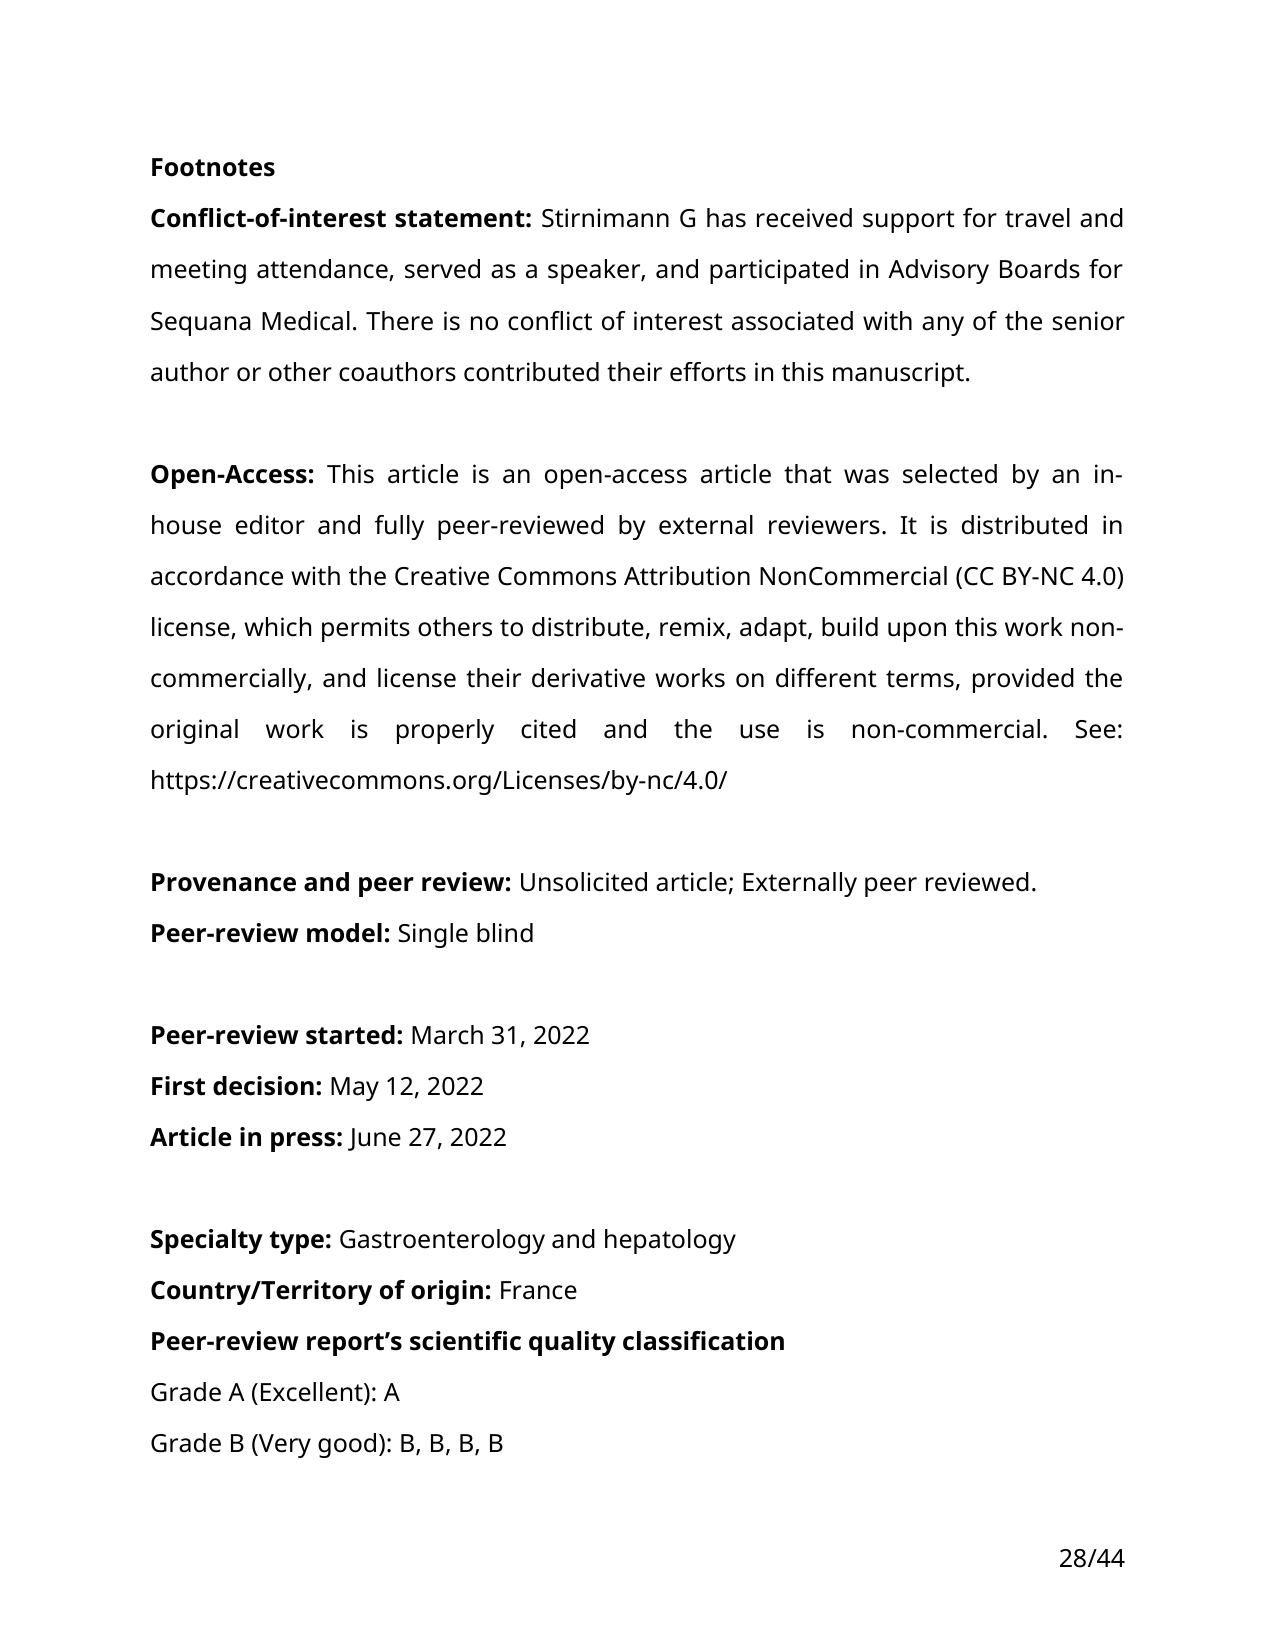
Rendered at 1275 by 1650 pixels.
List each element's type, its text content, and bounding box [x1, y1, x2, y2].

text Peer-review started: March 31, 2022 [150, 1018, 1125, 1052]
text Grade B (Very good): B, B, B, B [150, 1426, 1125, 1460]
text Provenance and peer review: Unsolicited article; Externally peer reviewed. [150, 864, 1125, 899]
text Conflict-of-interest statement: Stirnimann G has received support for travel and meeting attendance, served as a speaker, and participated in Advisory Boards for Sequana Medical. There is no conflict of interest associated with any of the senior author or other coauthors contributed their efforts in this manuscript. [150, 201, 1125, 388]
text Footnotes [150, 150, 1125, 184]
text Peer-review model: Single blind [150, 916, 1125, 950]
text Article in press: June 27, 2022 [150, 1120, 1125, 1154]
text Grade A (Excellent): A [150, 1375, 1125, 1409]
text Specialty type: Gastroenterology and hepatology [150, 1222, 1125, 1256]
text Open-Access: This article is an open-access article that was selected by an in-house editor and fully peer-reviewed by external reviewers. It is distributed in accordance with the Creative Commons Attribution NonCommercial (CC BY-NC 4.0) license, which permits others to distribute, remix, adapt, build upon this work non-commercially, and license their derivative works on different terms, provided the original work is properly cited and the use is non-commercial. See: https://creativecommons.org/Licenses/by-nc/4.0/ [150, 456, 1125, 797]
text First decision: May 12, 2022 [150, 1069, 1125, 1103]
text Country/Territory of origin: France [150, 1273, 1125, 1307]
text Peer-review report’s scientific quality classification [150, 1324, 1125, 1358]
